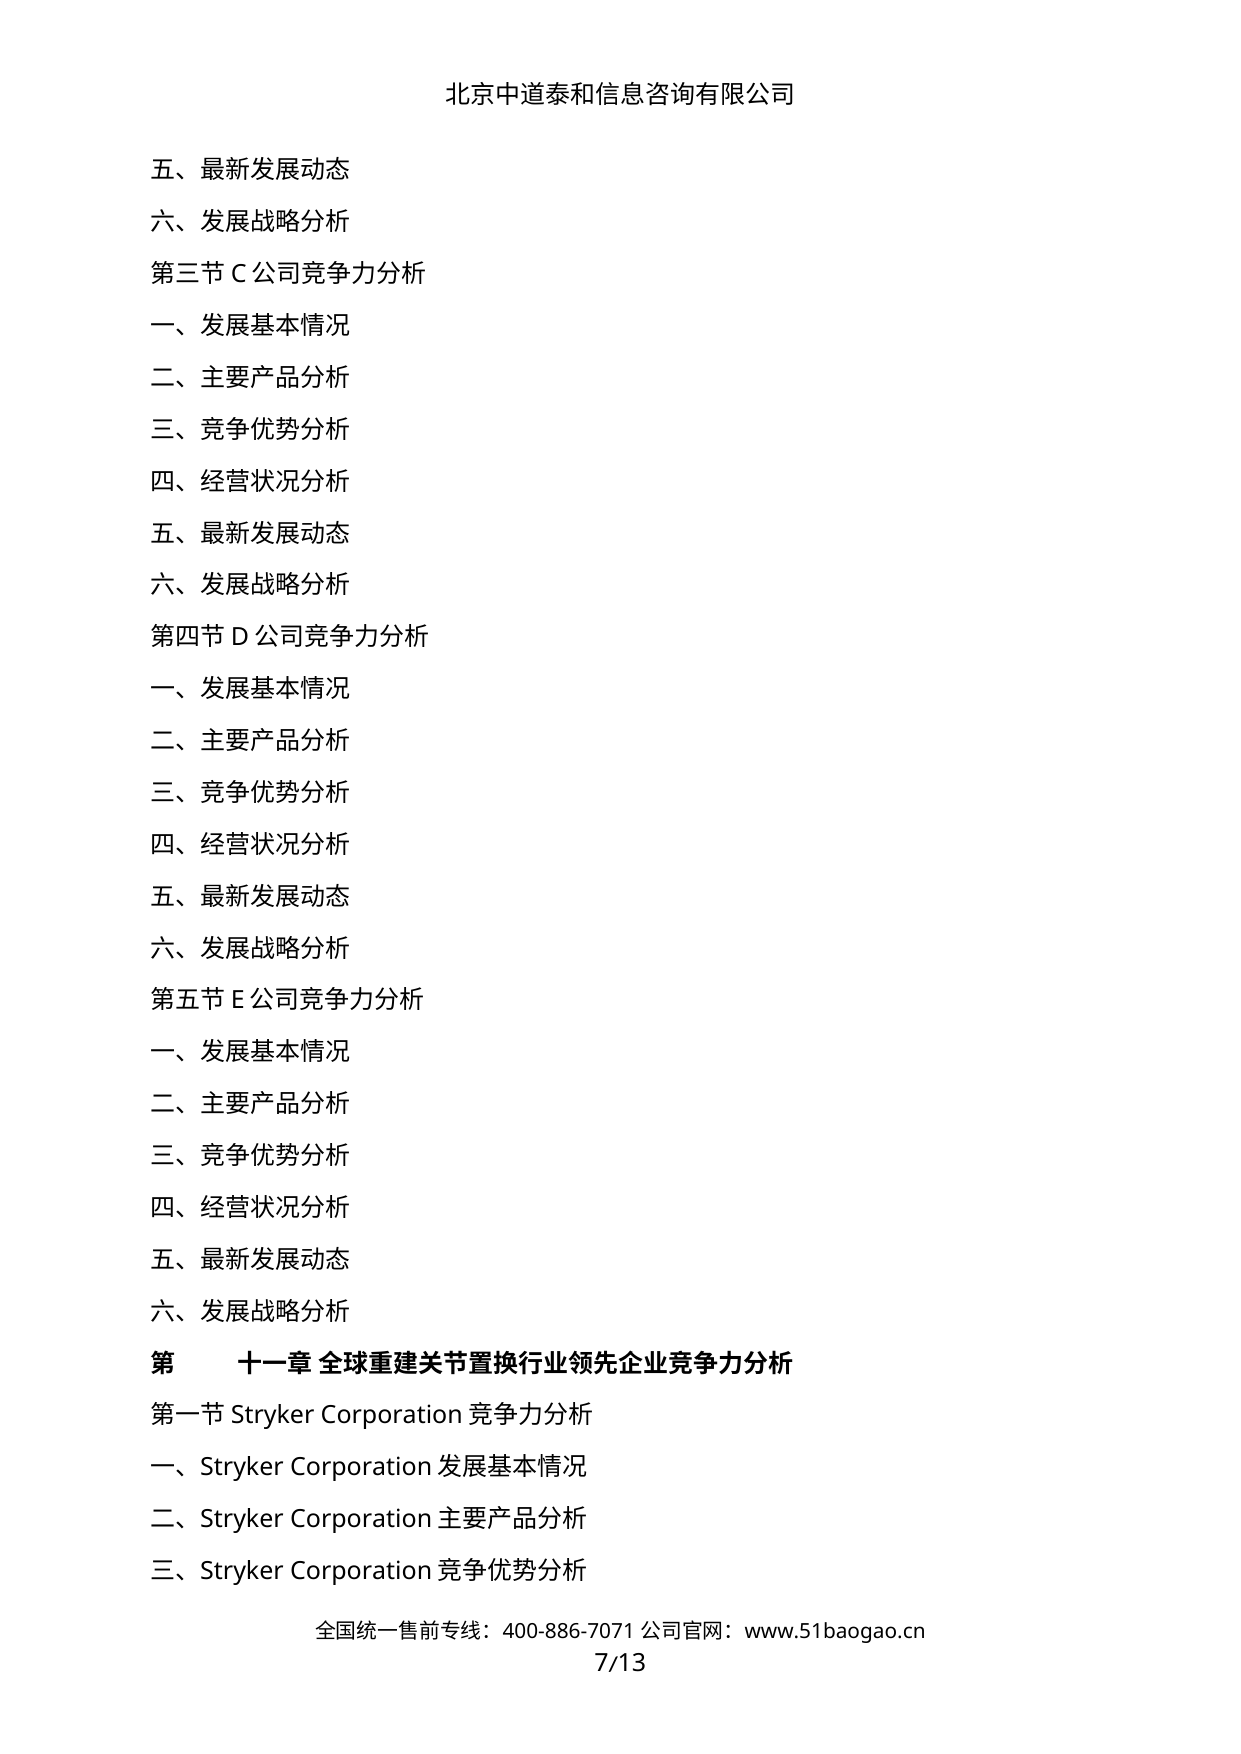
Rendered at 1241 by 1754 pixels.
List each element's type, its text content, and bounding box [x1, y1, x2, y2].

text 第四节 D公司竞争力分析 [150, 617, 1090, 653]
text 六、发展战略分析 [150, 928, 1090, 964]
text 三、Stryker Corporation竞争优势分析 [150, 1551, 1090, 1587]
text 五、最新发展动态 [150, 150, 1090, 186]
text 一、发展基本情况 [150, 306, 1090, 342]
text 第三节 C公司竞争力分析 [150, 254, 1090, 290]
text 四、经营状况分析 [150, 1187, 1090, 1224]
text 六、发展战略分析 [150, 202, 1090, 238]
text 五、最新发展动态 [150, 876, 1090, 912]
text 四、经营状况分析 [150, 461, 1090, 497]
text 三、竞争优势分析 [150, 1136, 1090, 1172]
text 三、竞争优势分析 [150, 772, 1090, 809]
text 二、Stryker Corporation主要产品分析 [150, 1499, 1090, 1535]
text 一、发展基本情况 [150, 669, 1090, 705]
text 一、Stryker Corporation发展基本情况 [150, 1447, 1090, 1483]
text 三、竞争优势分析 [150, 409, 1090, 446]
text 一、发展基本情况 [150, 1032, 1090, 1068]
text 二、主要产品分析 [150, 1084, 1090, 1120]
text 五、最新发展动态 [150, 1239, 1090, 1276]
text 第五节 E公司竞争力分析 [150, 980, 1090, 1016]
text 二、主要产品分析 [150, 721, 1090, 757]
text 五、最新发展动态 [150, 513, 1090, 549]
text 第一节 Stryker Corporation竞争力分析 [150, 1395, 1090, 1431]
text 六、发展战略分析 [150, 565, 1090, 601]
text 第 十一章 全球重建关节置换行业领先企业竞争力分析 [150, 1343, 1090, 1379]
text 二、主要产品分析 [150, 357, 1090, 394]
text 六、发展战略分析 [150, 1291, 1090, 1327]
text 四、经营状况分析 [150, 824, 1090, 861]
